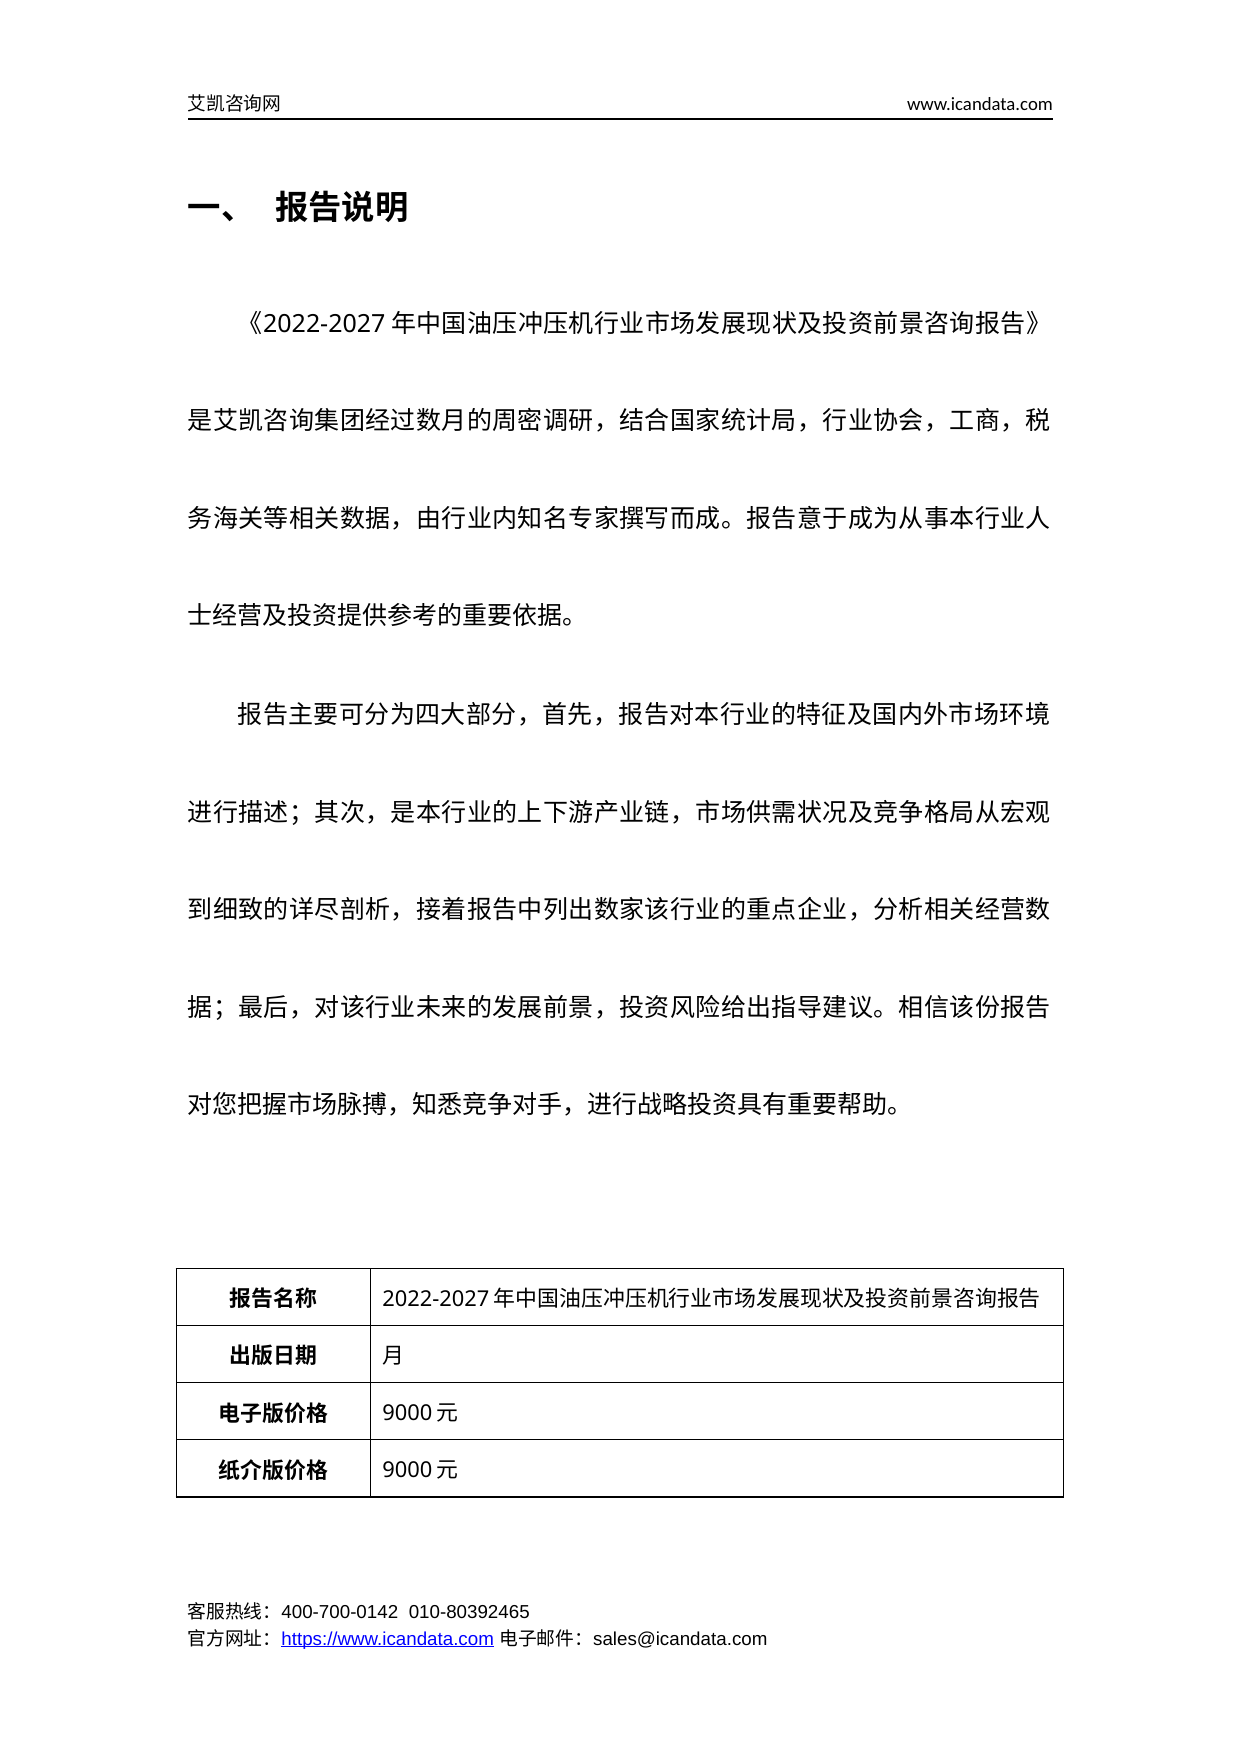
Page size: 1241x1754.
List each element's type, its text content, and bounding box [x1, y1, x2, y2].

table_cell 月 [371, 1326, 1063, 1382]
text 报告主要可分为四大部分，首先，报告对本行业的特征及国内外市场环境进行描述；其次，是本行业的上下游产业链，市场供需状况及竞争格局从宏观到细致的详尽剖析，接着报告中列出数家该行业的重点企业，分析相关经营数据；最后，对该行业未来的发展前景，投资风险给出指导建议。相信该份报告对您把握市场脉搏，知悉竞争对手，进行战略投资具有重要帮助。 [187, 681, 1053, 1136]
table_cell 9000元 [371, 1440, 1063, 1496]
subtitle 报告说明 [187, 172, 1053, 237]
text 《2022-2027年中国油压冲压机行业市场发展现状及投资前景咨询报告》是艾凯咨询集团经过数月的周密调研，结合国家统计局，行业协会，工商，税务海关等相关数据，由行业内知名专家撰写而成。报告意于成为从事本行业人士经营及投资提供参考的重要依据。 [187, 289, 1053, 646]
table_cell 9000元 [371, 1383, 1063, 1439]
table_cell 电子版价格 [177, 1383, 370, 1439]
table_header 报告名称 [177, 1269, 370, 1325]
table_header 2022-2027年中国油压冲压机行业市场发展现状及投资前景咨询报告 [371, 1269, 1063, 1325]
table_cell 纸介版价格 [177, 1440, 370, 1496]
table_cell 出版日期 [177, 1326, 370, 1382]
